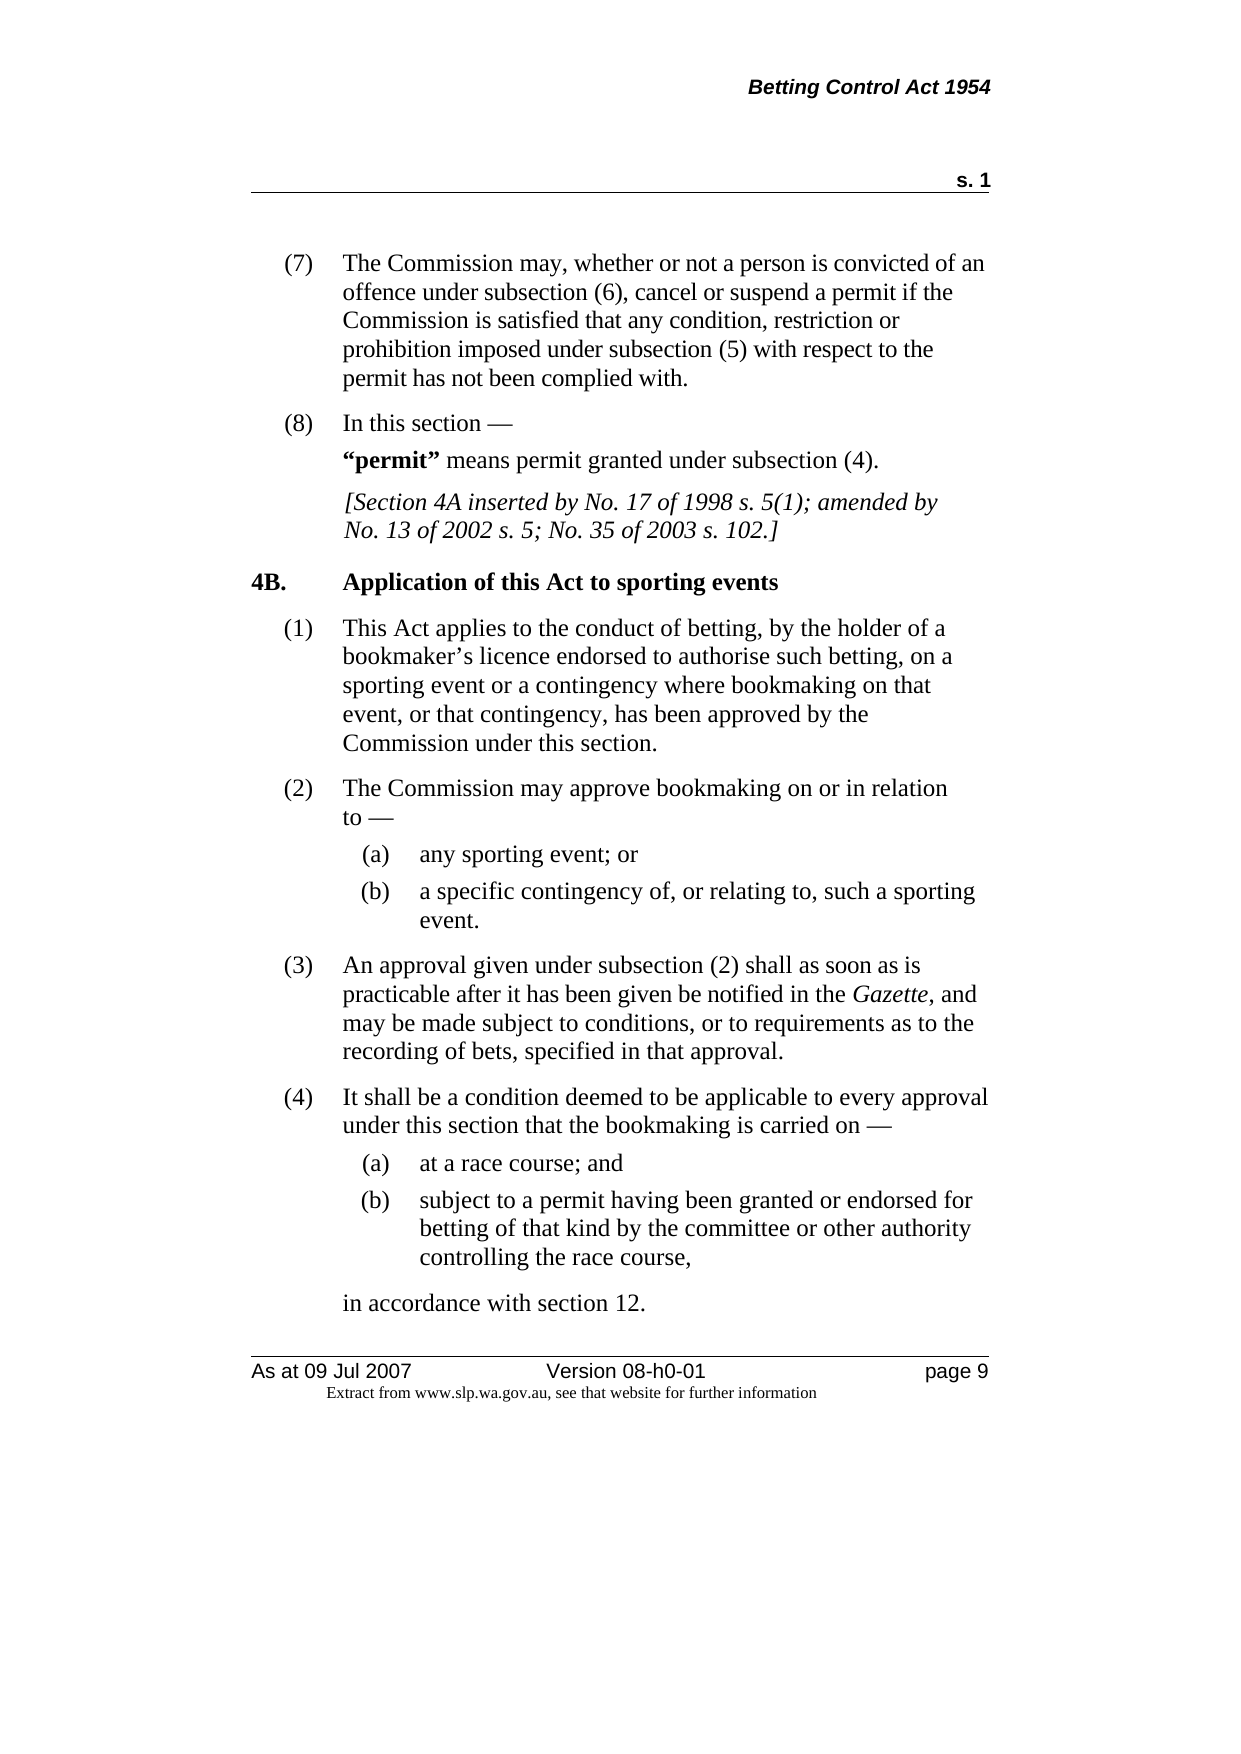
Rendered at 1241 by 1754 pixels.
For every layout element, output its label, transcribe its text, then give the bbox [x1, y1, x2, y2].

text (b) a specific contingency of, or relating to, such a sporting event. [251, 876, 989, 933]
text (a) any sporting event; or [251, 839, 989, 868]
text (1) This Act applies to the conduct of betting, by the holder of a bookmaker’s licence endorsed to authorise such betting, on a sporting event or a contingency where bookmaking on that event, or that contingency, has been approved by the Commission under this section. [251, 613, 989, 756]
text (7) The Commission may, whether or not a person is convicted of an offence under subsection (6), cancel or suspend a permit if the Commission is satisfied that any condition, restriction or prohibition imposed under subsection (5) with respect to the permit has not been complied with. [251, 248, 989, 392]
text [Section 4A inserted by No. 17 of 1998 s. 5(1); amended by No. 13 of 2002 s. 5; No. 35 of 2003 s. 102.] [251, 487, 989, 544]
text (b) subject to a permit having been granted or endorsed for betting of that kind by the committee or other authority controlling the race course, [251, 1185, 989, 1271]
text “permit” means permit granted under subsection (4). [251, 446, 989, 474]
subtitle 4B. Application of this Act to sporting events [251, 567, 989, 596]
text (3) An approval given under subsection (2) shall as soon as is practicable after it has been given be notified in the Gazette, and may be made subject to conditions, or to requirements as to the recording of bets, specified in that approval. [251, 950, 989, 1065]
text (2) The Commission may approve bookmaking on or in relation to — [251, 773, 989, 831]
text in accordance with section 12. [251, 1288, 989, 1316]
text (a) at a race course; and [251, 1148, 989, 1176]
text (4) It shall be a condition deemed to be applicable to every approval under this section that the bookmaking is carried on — [251, 1082, 989, 1139]
text (8) In this section — [251, 408, 989, 437]
